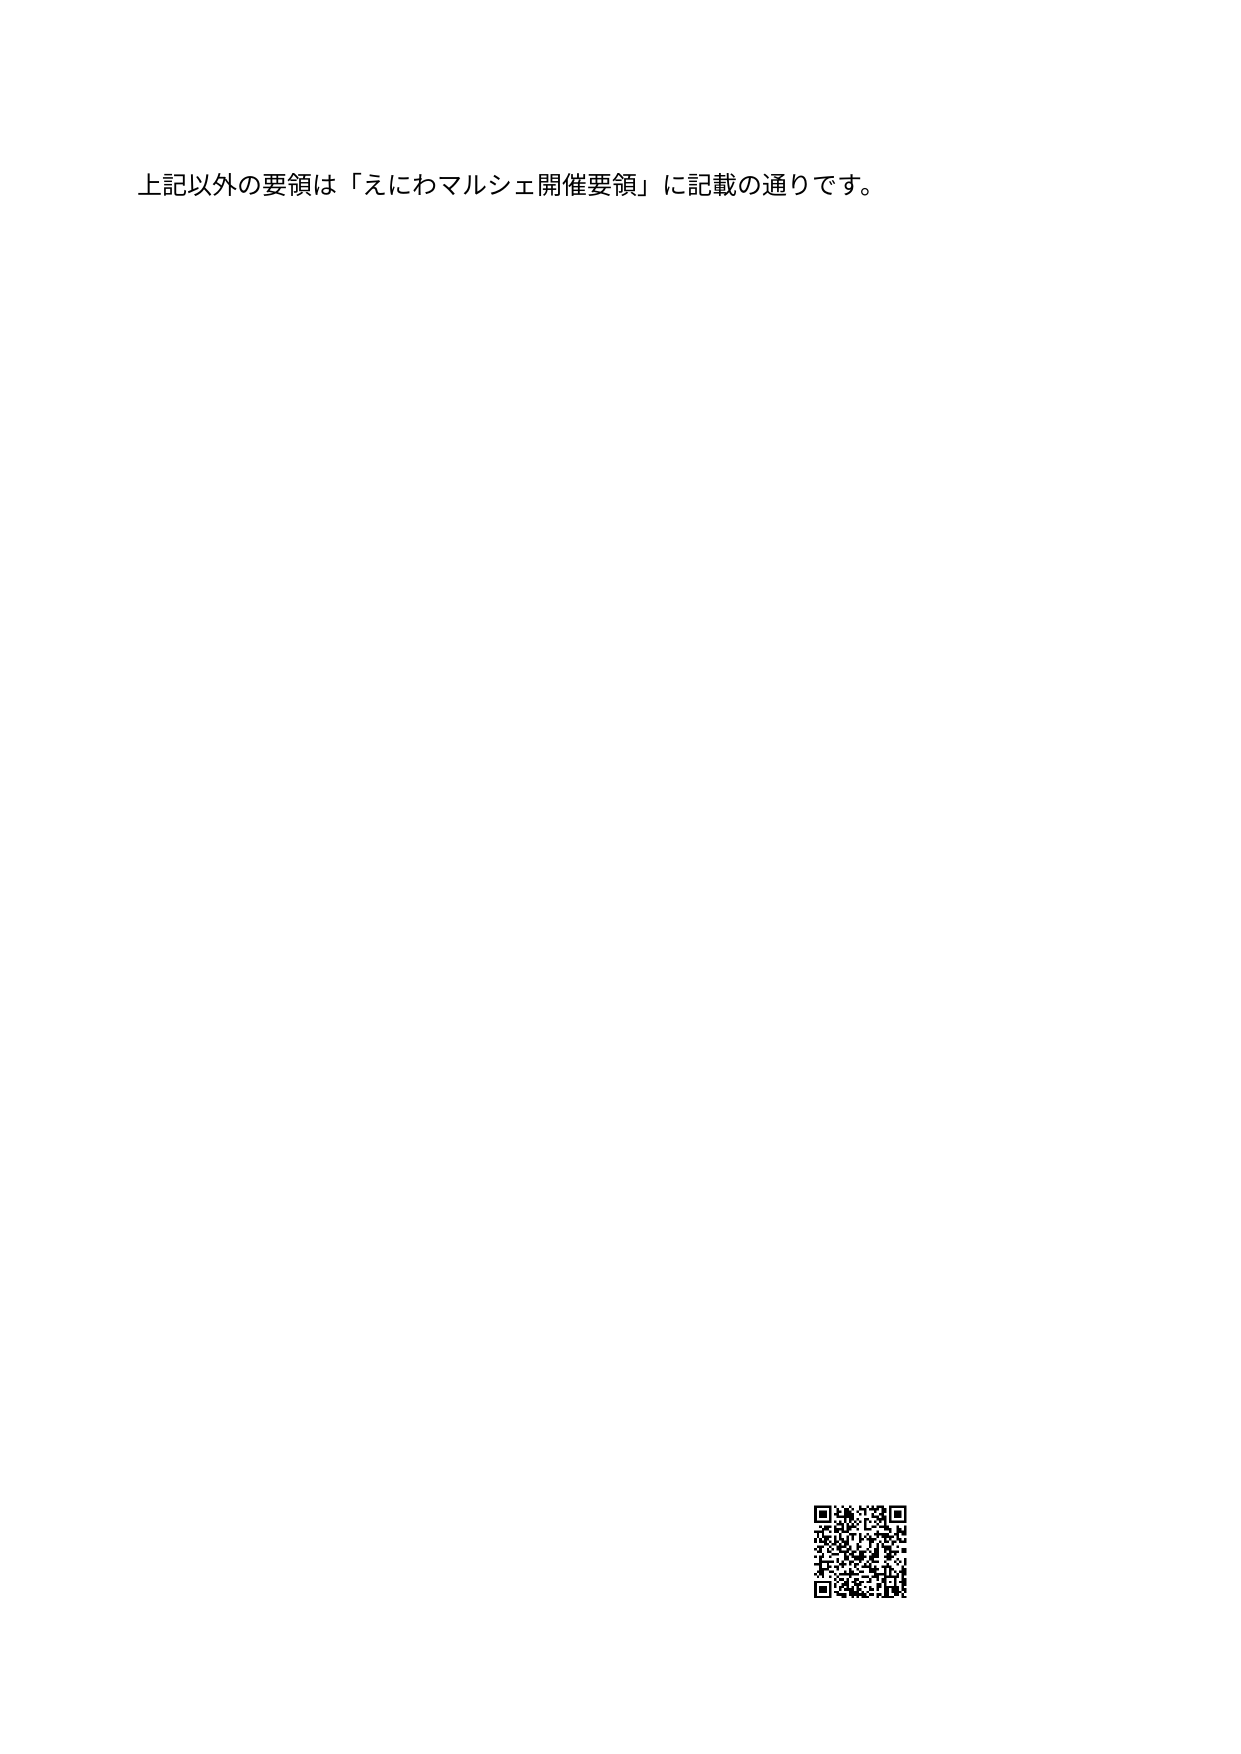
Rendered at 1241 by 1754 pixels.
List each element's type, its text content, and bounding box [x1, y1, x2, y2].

text 上記以外の要領は「えにわマルシェ開催要領」に記載の通りです。 [112, 164, 1128, 202]
picture [810, 1502, 909, 1602]
